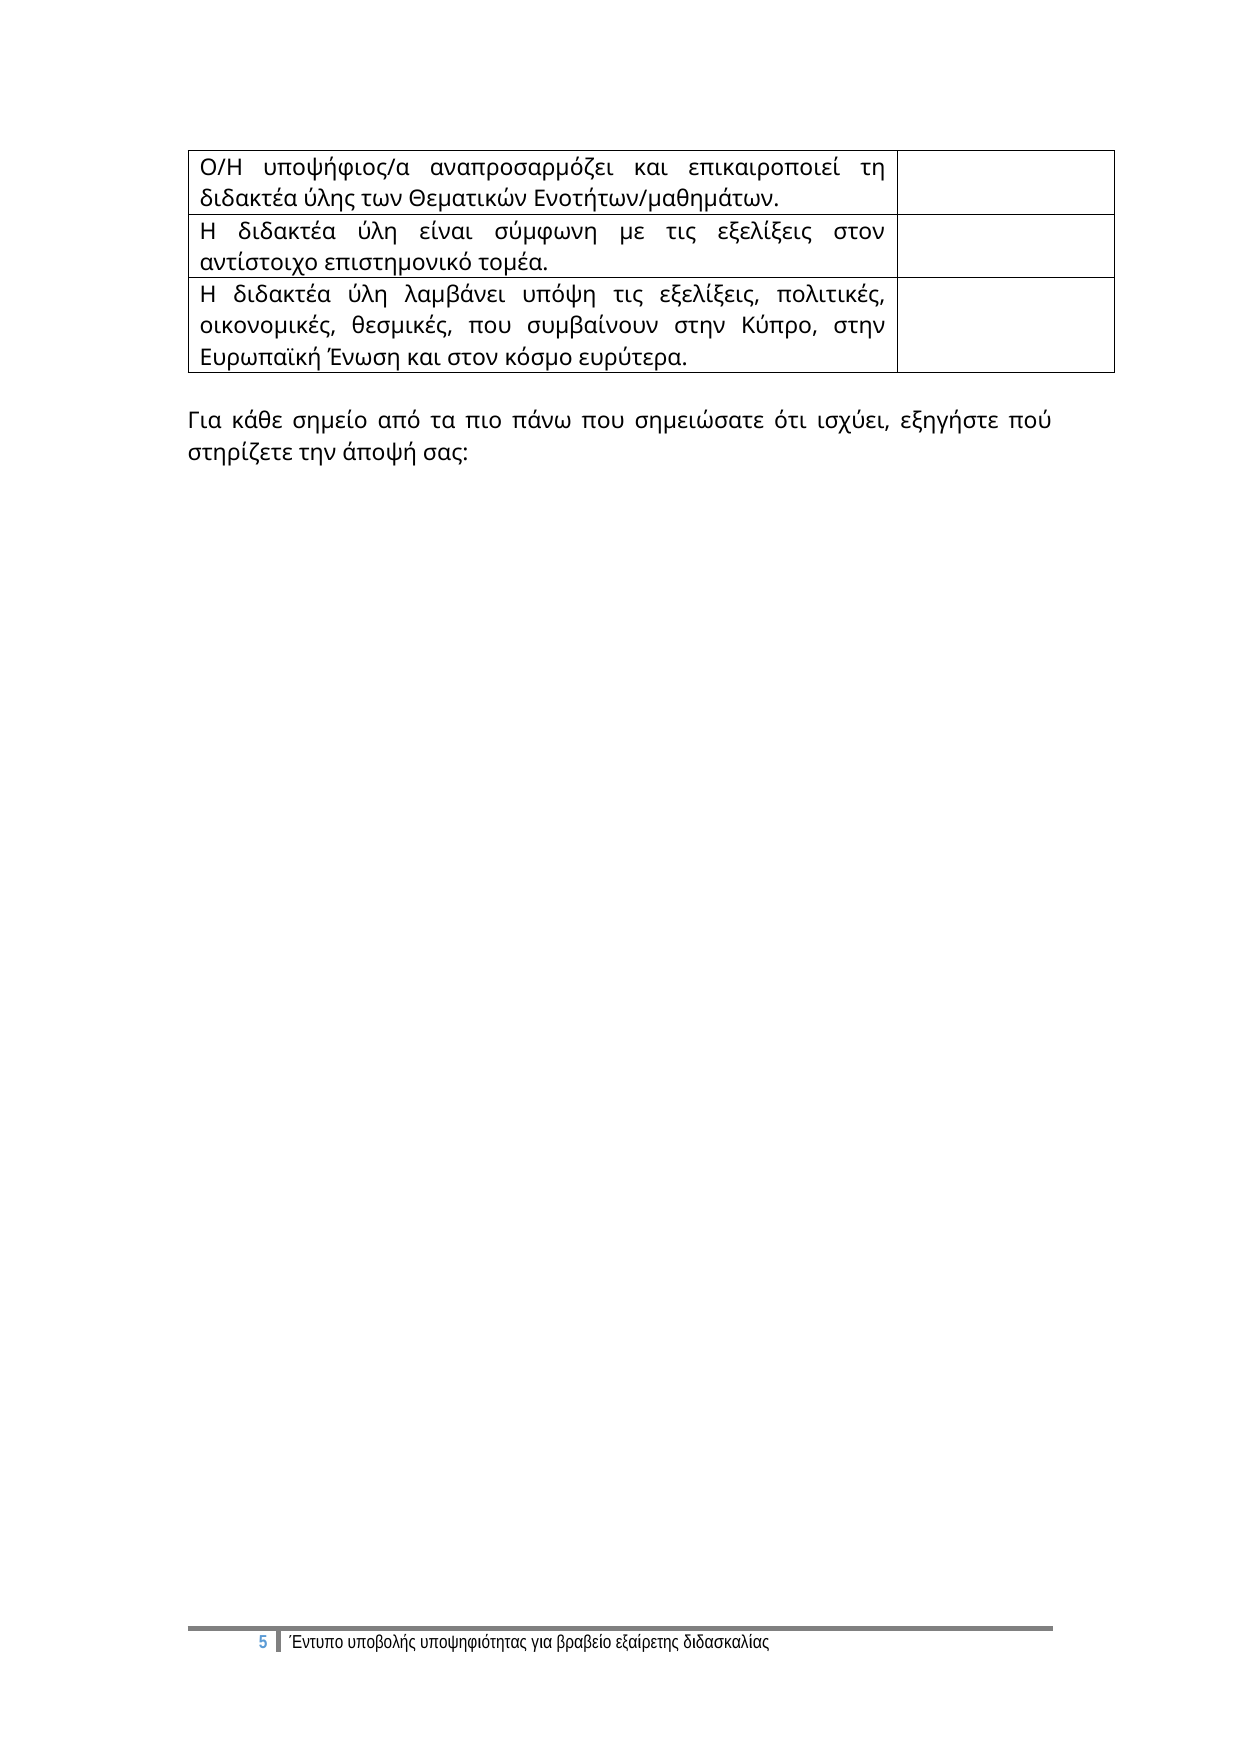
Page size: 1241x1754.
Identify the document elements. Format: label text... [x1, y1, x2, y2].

table_cell [898, 151, 1114, 213]
table_cell [898, 215, 1114, 277]
table_cell Η διδακτέα ύλη λαμβάνει υπόψη τις εξελίξεις, πολιτικές, οικονομικές, θεσμικές, που συμβαίνουν στην Κύπρο, στην Ευρωπαϊκή Ένωση και στον κόσμο ευρύτερα. [189, 278, 897, 372]
text Για κάθε σημείο από τα πιο πάνω που σημειώσατε ότι ισχύει, εξηγήστε πού στηρίζετε την άποψή σας: [187, 404, 1053, 467]
table_cell [898, 278, 1114, 372]
table_cell Η διδακτέα ύλη είναι σύμφωνη με τις εξελίξεις στον αντίστοιχο επιστημονικό τομέα. [189, 215, 897, 277]
table_cell Ο/Η υποψήφιος/α αναπροσαρμόζει και επικαιροποιεί τη διδακτέα ύλης των Θεματικών Ενοτήτων/μαθημάτων. [189, 151, 897, 213]
